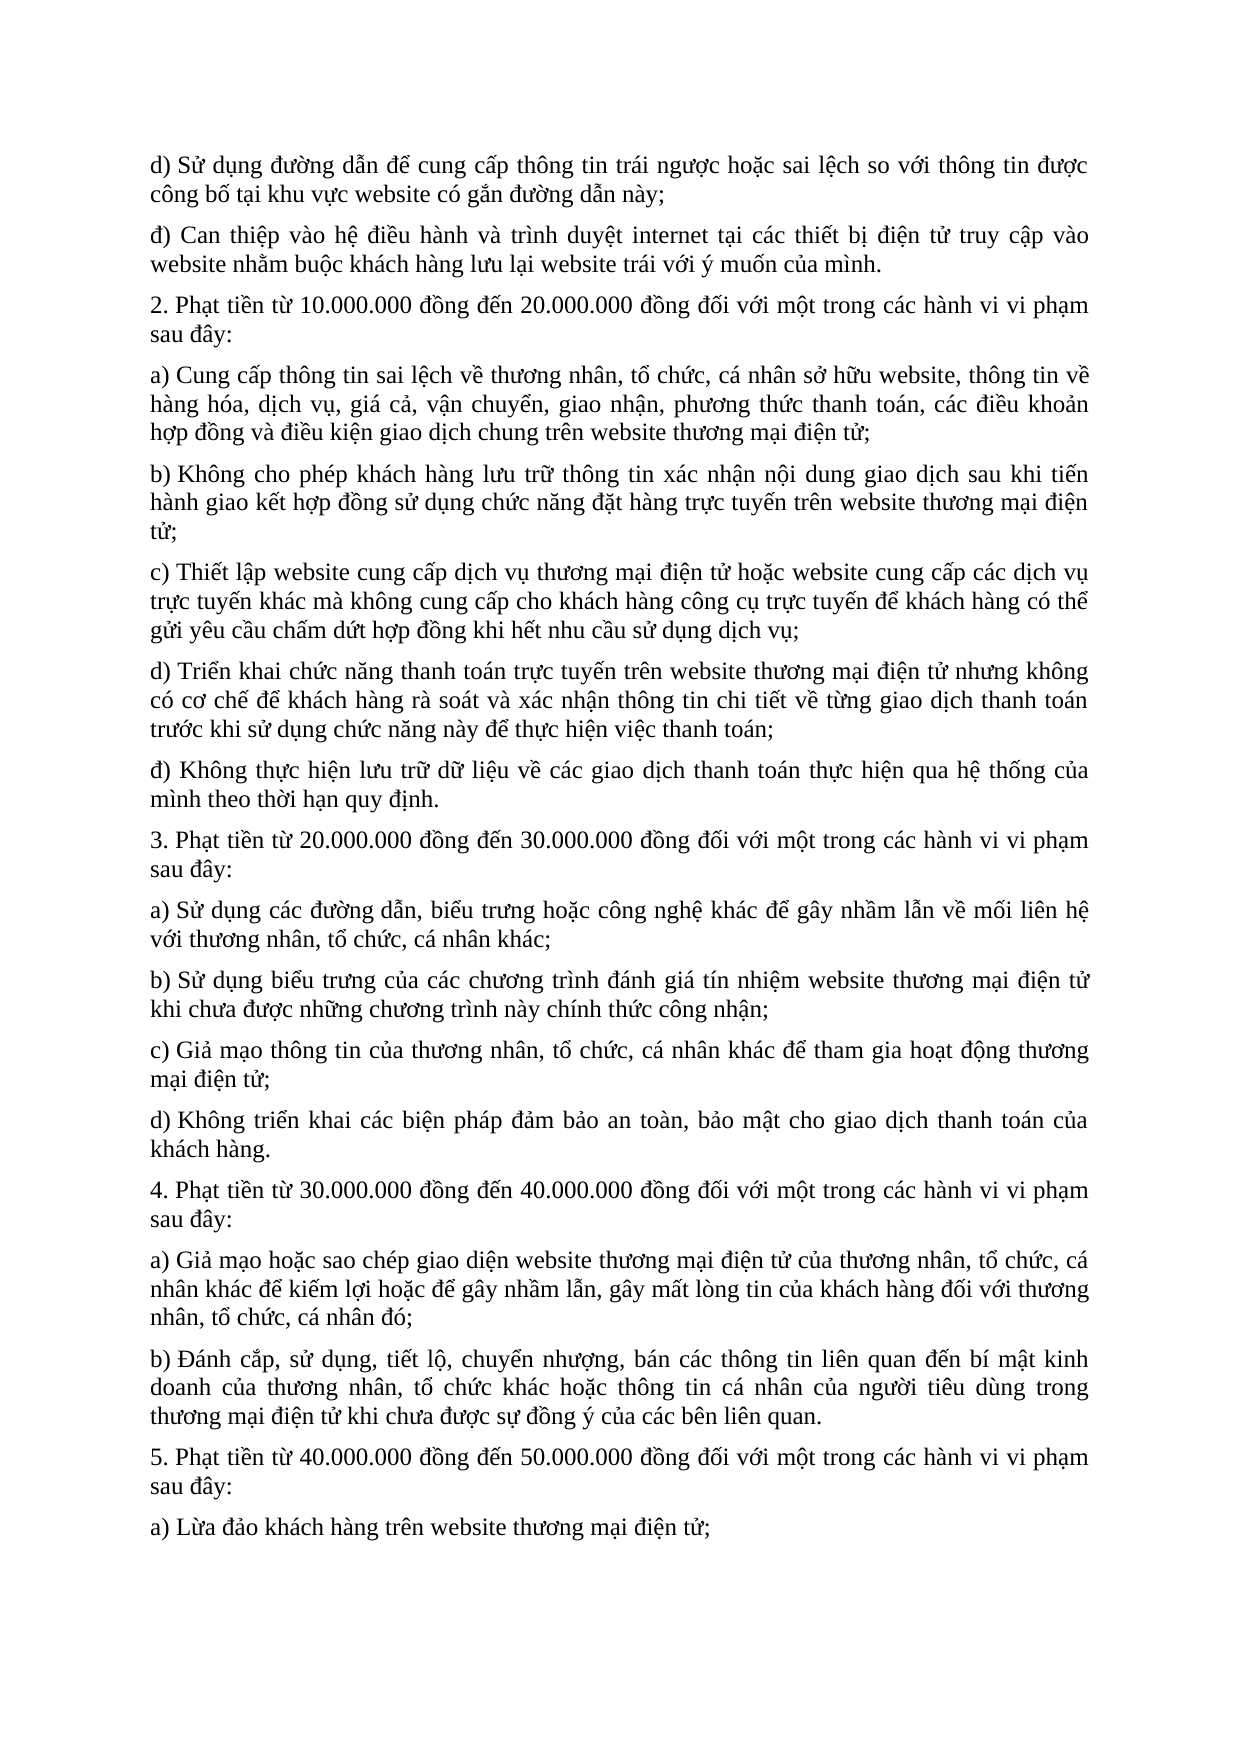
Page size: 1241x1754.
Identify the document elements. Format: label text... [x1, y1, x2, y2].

text 5. Phạt tiền từ 40.000.000 đồng đến 50.000.000 đồng đối với một trong các hành vi vi phạm sau đây: [150, 1442, 1090, 1500]
text đ) Không thực hiện lưu trữ dữ liệu về các giao dịch thanh toán thực hiện qua hệ thống của mình theo thời hạn quy định. [150, 755, 1090, 812]
text a) Sử dụng các đường dẫn, biểu trưng hoặc công nghệ khác để gây nhầm lẫn về mối liên hệ với thương nhân, tổ chức, cá nhân khác; [150, 895, 1090, 952]
text d) Sử dụng đường dẫn để cung cấp thông tin trái ngược hoặc sai lệch so với thông tin được công bố tại khu vực website có gắn đường dẫn này; [150, 150, 1090, 207]
text a) Cung cấp thông tin sai lệch về thương nhân, tổ chức, cá nhân sở hữu website, thông tin về hàng hóa, dịch vụ, giá cả, vận chuyển, giao nhận, phương thức thanh toán, các điều khoản hợp đồng và điều kiện giao dịch chung trên website thương mại điện tử; [150, 360, 1090, 446]
text d) Triển khai chức năng thanh toán trực tuyến trên website thương mại điện tử nhưng không có cơ chế để khách hàng rà soát và xác nhận thông tin chi tiết về từng giao dịch thanh toán trước khi sử dụng chức năng này để thực hiện việc thanh toán; [150, 656, 1090, 742]
text b) Không cho phép khách hàng lưu trữ thông tin xác nhận nội dung giao dịch sau khi tiến hành giao kết hợp đồng sử dụng chức năng đặt hàng trực tuyến trên website thương mại điện tử; [150, 459, 1090, 545]
text 3. Phạt tiền từ 20.000.000 đồng đến 30.000.000 đồng đối với một trong các hành vi vi phạm sau đây: [150, 825, 1090, 882]
text c) Giả mạo thông tin của thương nhân, tổ chức, cá nhân khác để tham gia hoạt động thương mại điện tử; [150, 1035, 1090, 1092]
text d) Không triển khai các biện pháp đảm bảo an toàn, bảo mật cho giao dịch thanh toán của khách hàng. [150, 1105, 1090, 1162]
text b) Sử dụng biểu trưng của các chương trình đánh giá tín nhiệm website thương mại điện tử khi chưa được những chương trình này chính thức công nhận; [150, 965, 1090, 1022]
text 4. Phạt tiền từ 30.000.000 đồng đến 40.000.000 đồng đối với một trong các hành vi vi phạm sau đây: [150, 1175, 1090, 1232]
text a) Giả mạo hoặc sao chép giao diện website thương mại điện tử của thương nhân, tổ chức, cá nhân khác để kiếm lợi hoặc để gây nhầm lẫn, gây mất lòng tin của khách hàng đối với thương nhân, tổ chức, cá nhân đó; [150, 1245, 1090, 1331]
text đ) Can thiệp vào hệ điều hành và trình duyệt internet tại các thiết bị điện tử truy cập vào website nhằm buộc khách hàng lưu lại website trái với ý muốn của mình. [150, 220, 1090, 277]
text c) Thiết lập website cung cấp dịch vụ thương mại điện tử hoặc website cung cấp các dịch vụ trực tuyến khác mà không cung cấp cho khách hàng công cụ trực tuyến để khách hàng có thể gửi yêu cầu chấm dứt hợp đồng khi hết nhu cầu sử dụng dịch vụ; [150, 557, 1090, 644]
text b) Đánh cắp, sử dụng, tiết lộ, chuyển nhượng, bán các thông tin liên quan đến bí mật kinh doanh của thương nhân, tổ chức khác hoặc thông tin cá nhân của người tiêu dùng trong thương mại điện tử khi chưa được sự đồng ý của các bên liên quan. [150, 1344, 1090, 1430]
text 2. Phạt tiền từ 10.000.000 đồng đến 20.000.000 đồng đối với một trong các hành vi vi phạm sau đây: [150, 290, 1090, 347]
text a) Lừa đảo khách hàng trên website thương mại điện tử; [150, 1512, 1090, 1541]
